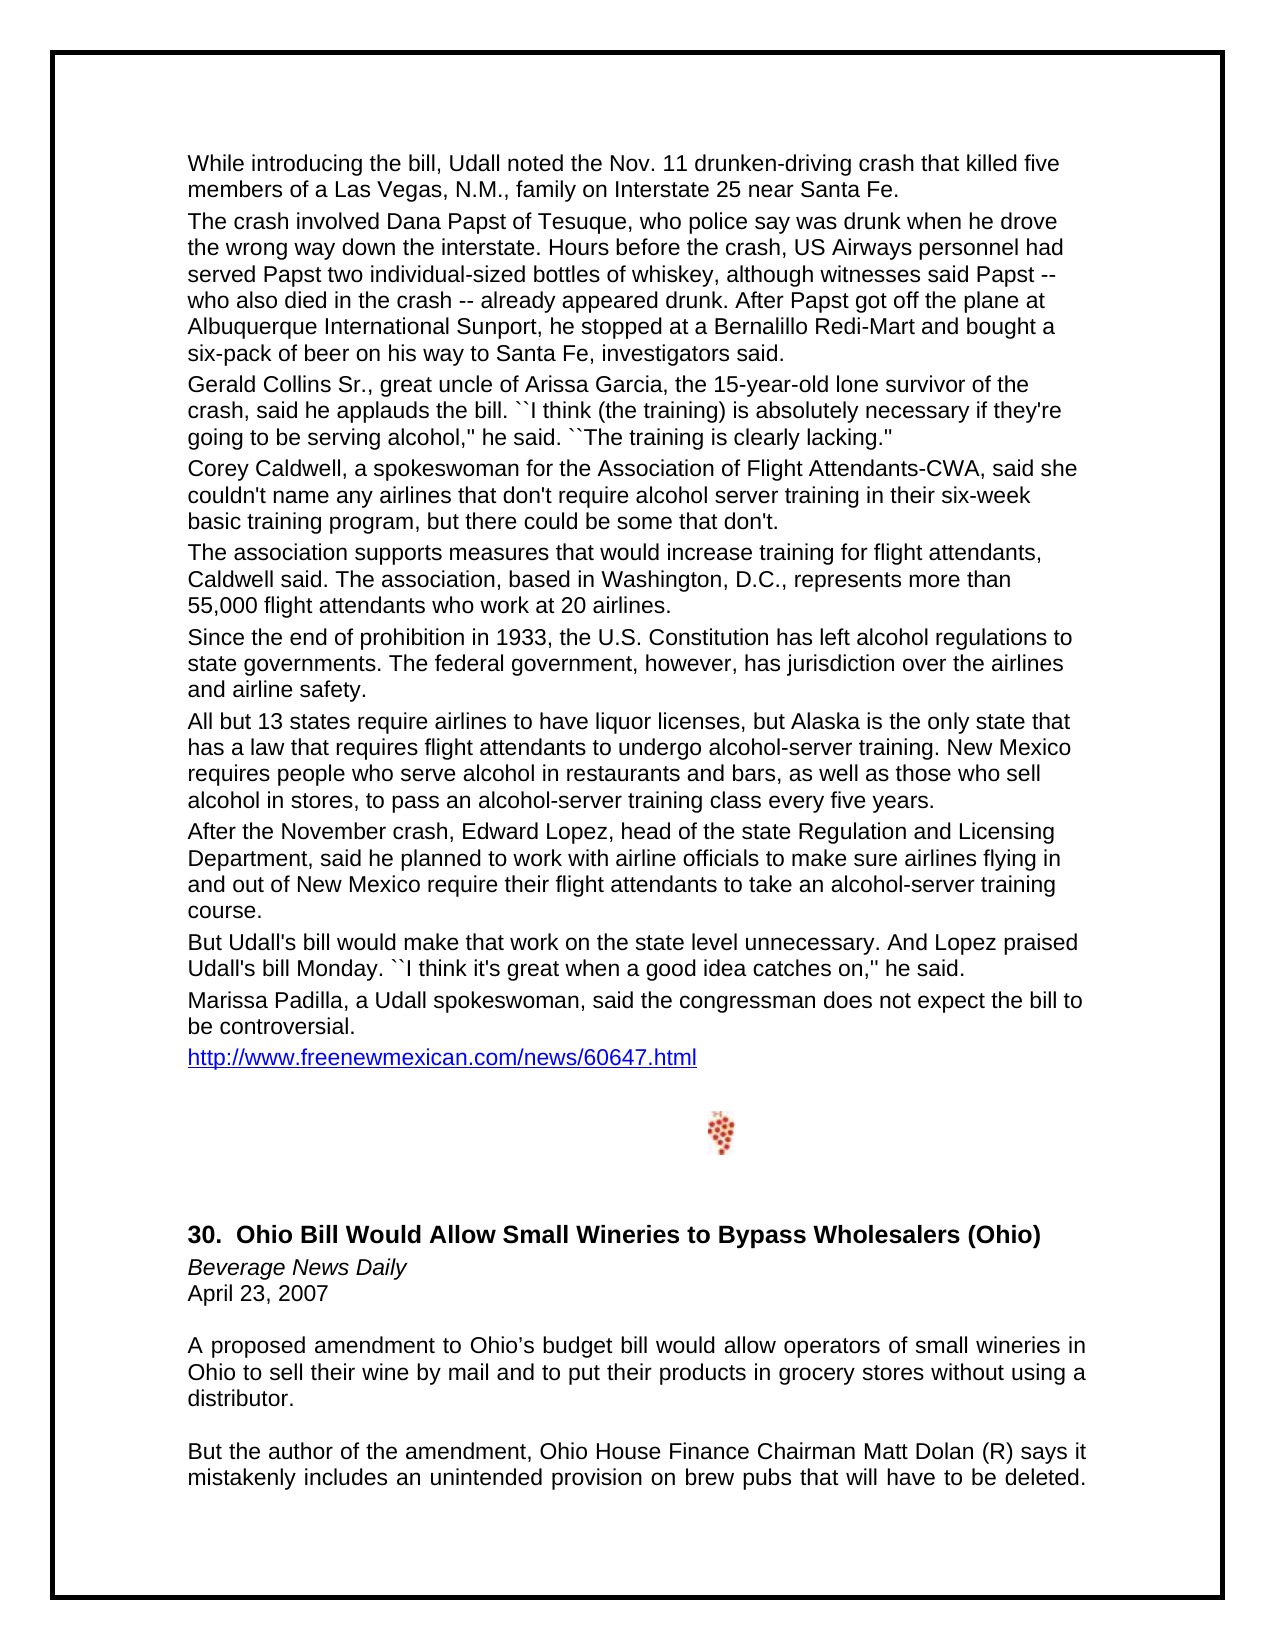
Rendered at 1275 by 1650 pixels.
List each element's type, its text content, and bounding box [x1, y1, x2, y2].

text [187, 1438, 1087, 1491]
text Corey Caldwell, a spokeswoman for the Association of Flight Attendants-CWA, said she couldn't name any airlines that don't require alcohol server training in their six-week basic training program, but there could be some that don't. [187, 455, 1087, 534]
text Marissa Padilla, a Udall spokeswoman, said the congressman does not expect the bill to be controversial. [187, 987, 1087, 1039]
text http://www.freenewmexican.com/news/60647.html [187, 1044, 1087, 1071]
text A proposed amendment to ’s budget bill would allow operators of small wineries in to sell their wine by mail and to put their products in grocery stores without using a distributor. [187, 1332, 1087, 1412]
picture [707, 1111, 735, 1155]
text Gerald Collins Sr., great uncle of Arissa Garcia, the 15-year-old lone survivor of the crash, said he applauds the bill. ``I think (the training) is absolutely necessary if they're going to be serving alcohol,'' he said. ``The training is clearly lacking.'' [187, 371, 1087, 450]
text After the November crash, Edward Lopez, head of the state Regulation and Licensing Department, said he planned to work with airline officials to make sure airlines flying in and out of require their flight attendants to take an alcohol-server training course. [187, 818, 1087, 924]
text While introducing the bill, Udall noted the Nov. 11 drunken-driving crash that killed five members of a , , family on Interstate 25 near . [187, 150, 1087, 203]
text Since the end of prohibition in 1933, the U.S. Constitution has left alcohol regulations to state governments. The federal government, however, has jurisdiction over the airlines and airline safety. [187, 623, 1087, 703]
text But Udall's bill would make that work on the state level unnecessary. And Lopez praised Udall's bill Monday. ``I think it's great when a good idea catches on,'' he said. [187, 929, 1087, 981]
text Beverage News Daily [187, 1253, 1087, 1280]
text The association supports measures that would increase training for flight attendants, said. The association, based in , represents more than 55,000 flight attendants who work at 20 airlines. [187, 539, 1087, 618]
text April 23, 2007 [187, 1280, 1087, 1306]
text The crash involved Dana Papst of Tesuque, who police say was drunk when he drove the wrong way down the interstate. Hours before the crash, US Airways personnel had served Papst two individual-sized bottles of whiskey, although witnesses said Papst -- who also died in the crash -- already appeared drunk. After Papst got off the plane at Albuquerque International Sunport, he stopped at a Bernalillo Redi-Mart and bought a six-pack of beer on his way to , investigators said. [187, 208, 1087, 366]
text 30. Bill Would Allow Small Wineries to Bypass Wholesalers () [187, 1076, 1087, 1248]
text All but 13 states require airlines to have liquor licenses, but is the only state that has a law that requires flight attendants to undergo alcohol-server training. requires people who serve alcohol in restaurants and bars, as well as those who sell alcohol in stores, to pass an alcohol-server training class every five years. [187, 708, 1087, 813]
